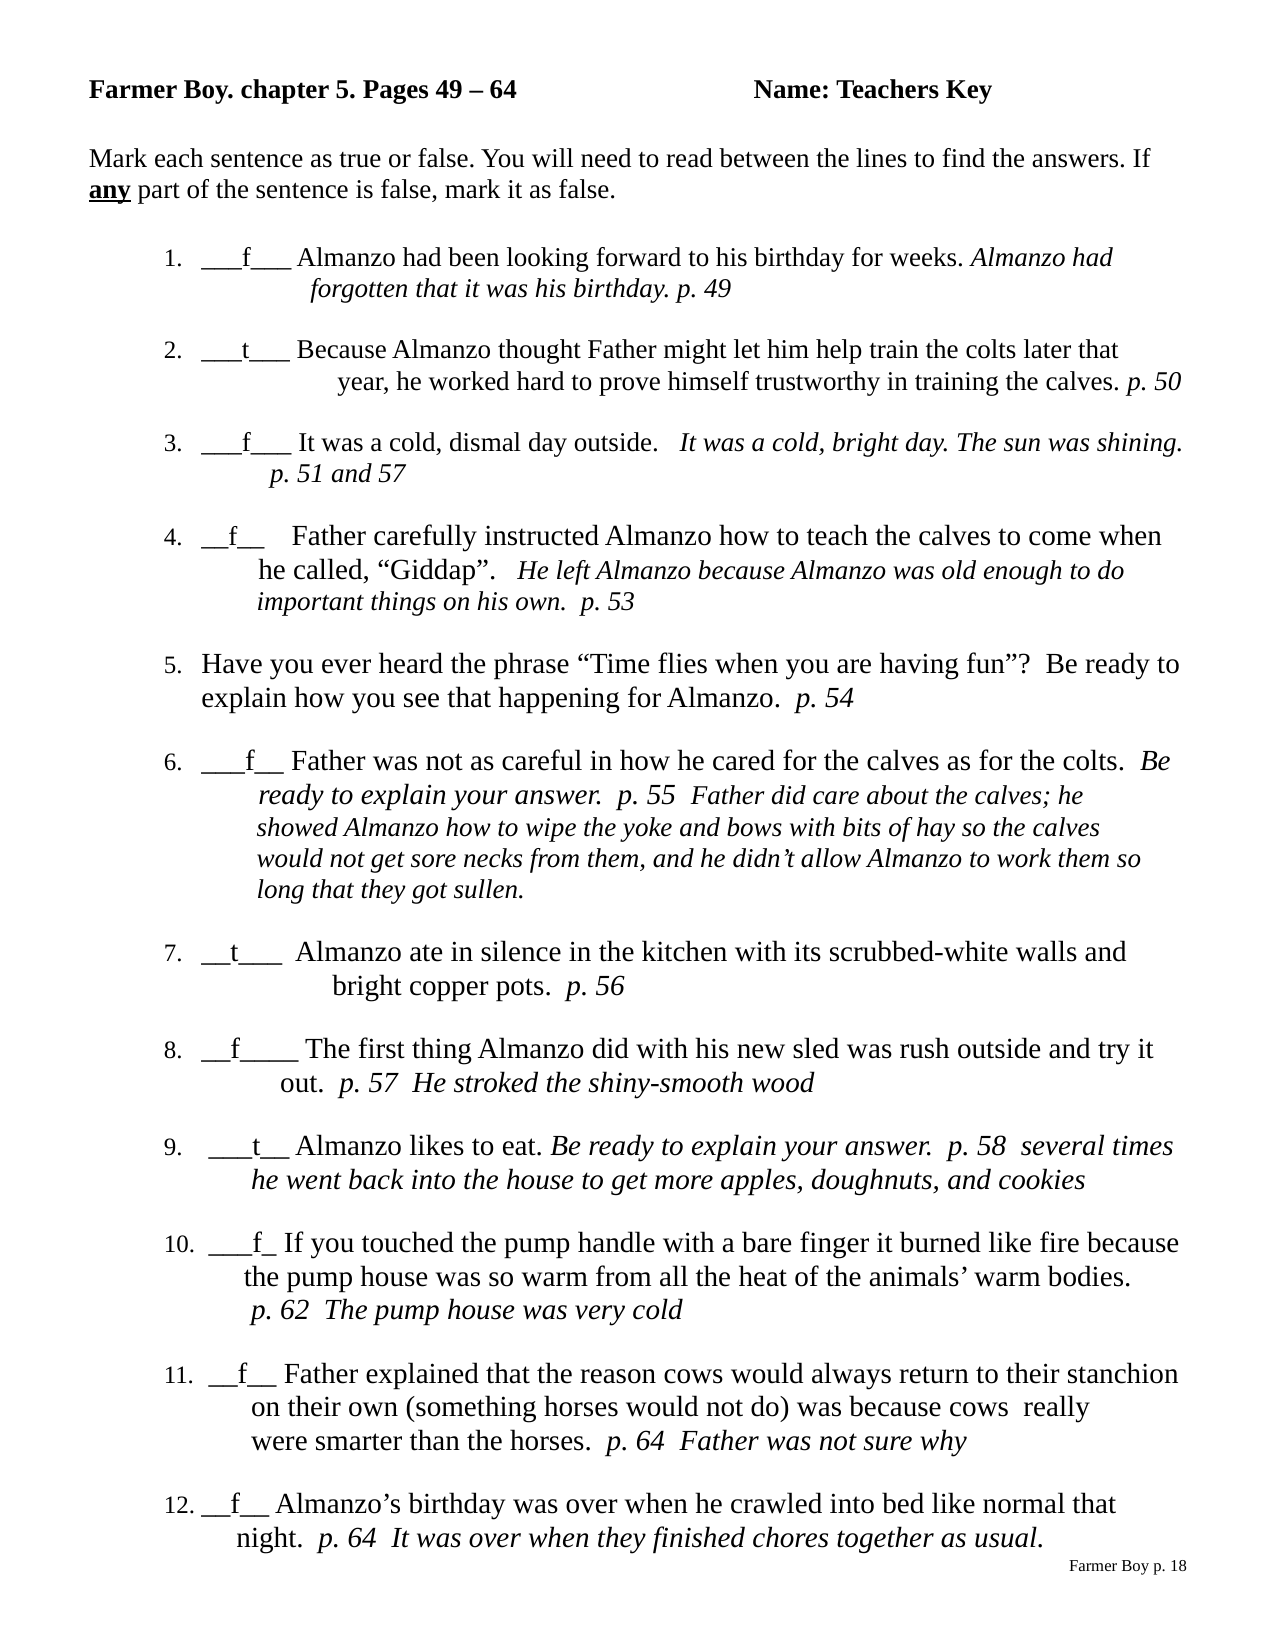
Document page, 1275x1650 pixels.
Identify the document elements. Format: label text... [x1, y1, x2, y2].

list ___f_ If you touched the pump handle with a bare finger it burned like fire because the pump house was so warm from all the heat of the animals’ warm bodies. p. 62 The pump house was very cold [163, 1225, 1186, 1326]
list ___t___ Because Almanzo thought Father might let him help train the colts later that year, he worked hard to prove himself trustworthy in training the calves. p. 50 [163, 334, 1186, 396]
list __f__ Father explained that the reason cows would always return to their stanchion on their own (something horses would not do) was because cows really were smarter than the horses. p. 64 Father was not sure why [163, 1356, 1186, 1457]
list ___f___ Almanzo had been looking forward to his birthday for weeks. Almanzo had forgotten that it was his birthday. p. 49 [163, 241, 1186, 304]
list ___f__ Father was not as careful in how he cared for the calves as for the colts. Be ready to explain your answer. p. 55 Father did care about the calves; he showed Almanzo how to wipe the yoke and bows with bits of hay so the calves would not get sore necks from them, and he didn’t allow Almanzo to work them so long that they got sullen. [163, 743, 1186, 904]
list ___f___ It was a cold, dismal day outside. It was a cold, bright day. The sun was shining. p. 51 and 57 [163, 426, 1186, 488]
list ___t__ Almanzo likes to eat. Be ready to explain your answer. p. 58 several times he went back into the house to get more apples, doughnuts, and cookies [163, 1128, 1186, 1195]
list __t___ Almanzo ate in silence in the kitchen with its scrubbed-white walls and bright copper pots. p. 56 [163, 934, 1186, 1001]
list __f____ The first thing Almanzo did with his new sled was rush outside and try it out. p. 57 He stroked the shiny-smooth wood [163, 1031, 1186, 1098]
list __f__ Almanzo’s birthday was over when he crawled into bed like normal that night. p. 64 It was over when they finished chores together as usual. [163, 1487, 1186, 1554]
list Have you ever heard the phrase “Time flies when you are having fun”? Be ready to explain how you see that happening for Almanzo. p. 54 [163, 646, 1186, 713]
list __f__ Father carefully instructed Almanzo how to teach the calves to come when he called, “Giddap”. He left Almanzo because Almanzo was old enough to do important things on his own. p. 53 [163, 518, 1186, 616]
text Farmer Boy. chapter 5. Pages 49 – 64 Name: Teachers Key [88, 73, 1186, 105]
text Mark each sentence as true or false. You will need to read between the lines to find the answers. If any part of the sentence is false, mark it as false. [88, 142, 1186, 204]
